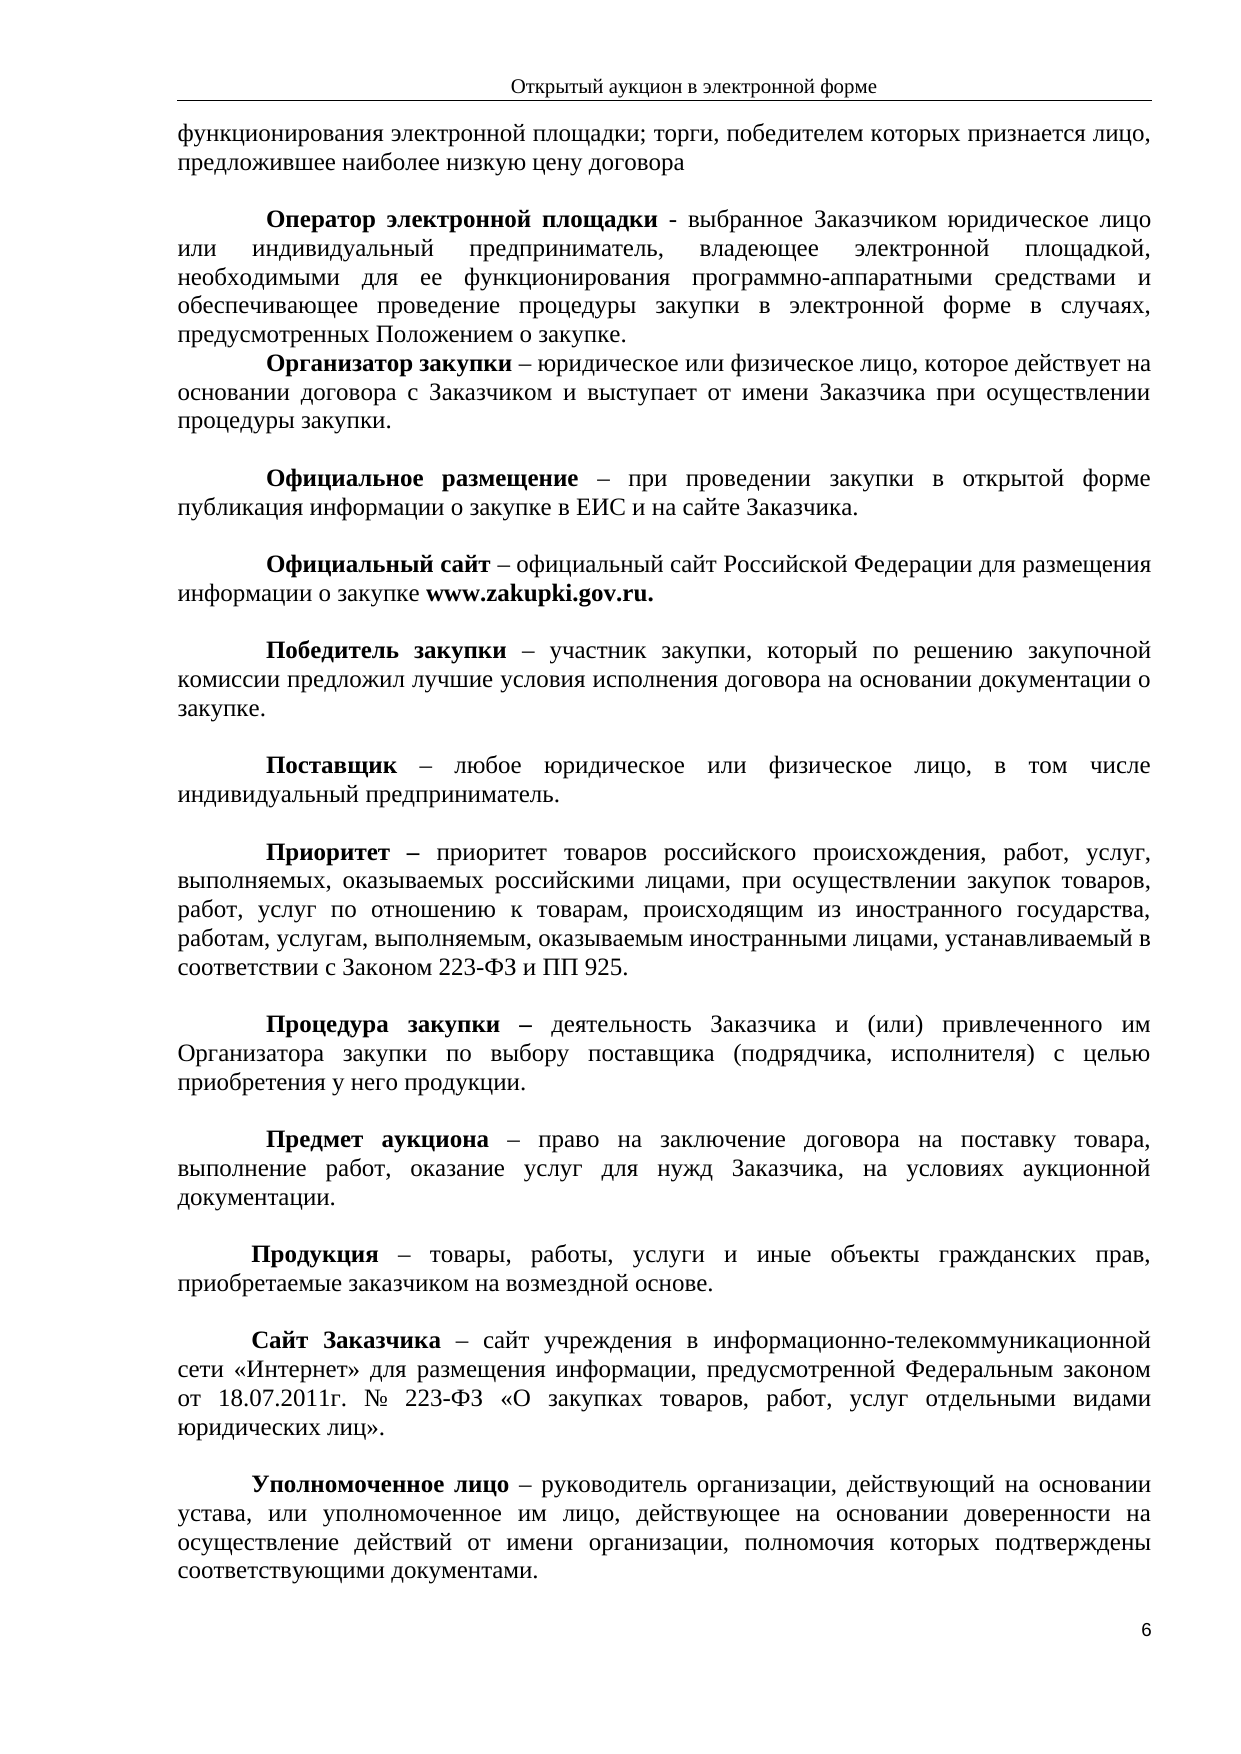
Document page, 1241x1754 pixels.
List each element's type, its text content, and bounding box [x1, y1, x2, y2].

text Уполномоченное лицо – руководитель организации, действующий на основании устава, или уполномоченное им лицо, действующее на основании доверенности на осуществление действий от имени организации, полномочия которых подтверждены соответствующими документами. [177, 1469, 1152, 1584]
list Официальный сайт – официальный сайт Российской Федерации для размещения информации о закупке www.zakupki.gov.ru. [177, 549, 1152, 607]
list Организатор закупки – юридическое или физическое лицо, которое действует на основании договора с Заказчиком и выступает от имени Заказчика при осуществлении процедуры закупки. [177, 348, 1152, 434]
list Победитель закупки – участник закупки, который по решению закупочной комиссии предложил лучшие условия исполнения договора на основании документации о закупке. [177, 636, 1152, 722]
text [177, 118, 1152, 176]
list Официальное размещение – при проведении закупки в открытой форме публикация информации о закупке в ЕИС и на сайте Заказчика. [177, 463, 1152, 521]
list Поставщик – любое юридическое или физическое лицо, в том числе индивидуальный предприниматель. [177, 751, 1152, 808]
list Приоритет – приоритет товаров российского происхождения, работ, услуг, выполняемых, оказываемых российскими лицами, при осуществлении закупок товаров, работ, услуг по отношению к товарам, происходящим из иностранного государства, работам, услугам, выполняемым, оказываемым иностранными лицами, устанавливаемый в соответствии с Законом 223-ФЗ и ПП 925. [177, 837, 1152, 981]
text Предмет аукциона – право на заключение договора на поставку товара, выполнение работ, оказание услуг для нужд Заказчика, на условиях аукционной документации. [177, 1124, 1152, 1211]
list Оператор электронной площадки - выбранное Заказчиком юридическое лицо или индивидуальный предприниматель, владеющее электронной площадкой, необходимыми для ее функционирования программно-аппаратными средствами и обеспечивающее проведение процедуры закупки в электронной форме в случаях, предусмотренных Положением о закупке. [177, 204, 1152, 348]
list Сайт Заказчика – сайт учреждения в информационно-телекоммуникационной сети «Интернет» для размещения информации, предусмотренной Федеральным законом от 18.07.2011г. № 223-ФЗ «О закупках товаров, работ, услуг отдельными видами юридических лиц». [177, 1326, 1152, 1441]
list Продукция – товары, работы, услуги и иные объекты гражданских прав, приобретаемые заказчиком на возмездной основе. [177, 1239, 1152, 1297]
list Процедура закупки – деятельность Заказчика и (или) привлеченного им Организатора закупки по выбору поставщика (подрядчика, исполнителя) с целью приобретения у него продукции. [177, 1009, 1152, 1096]
